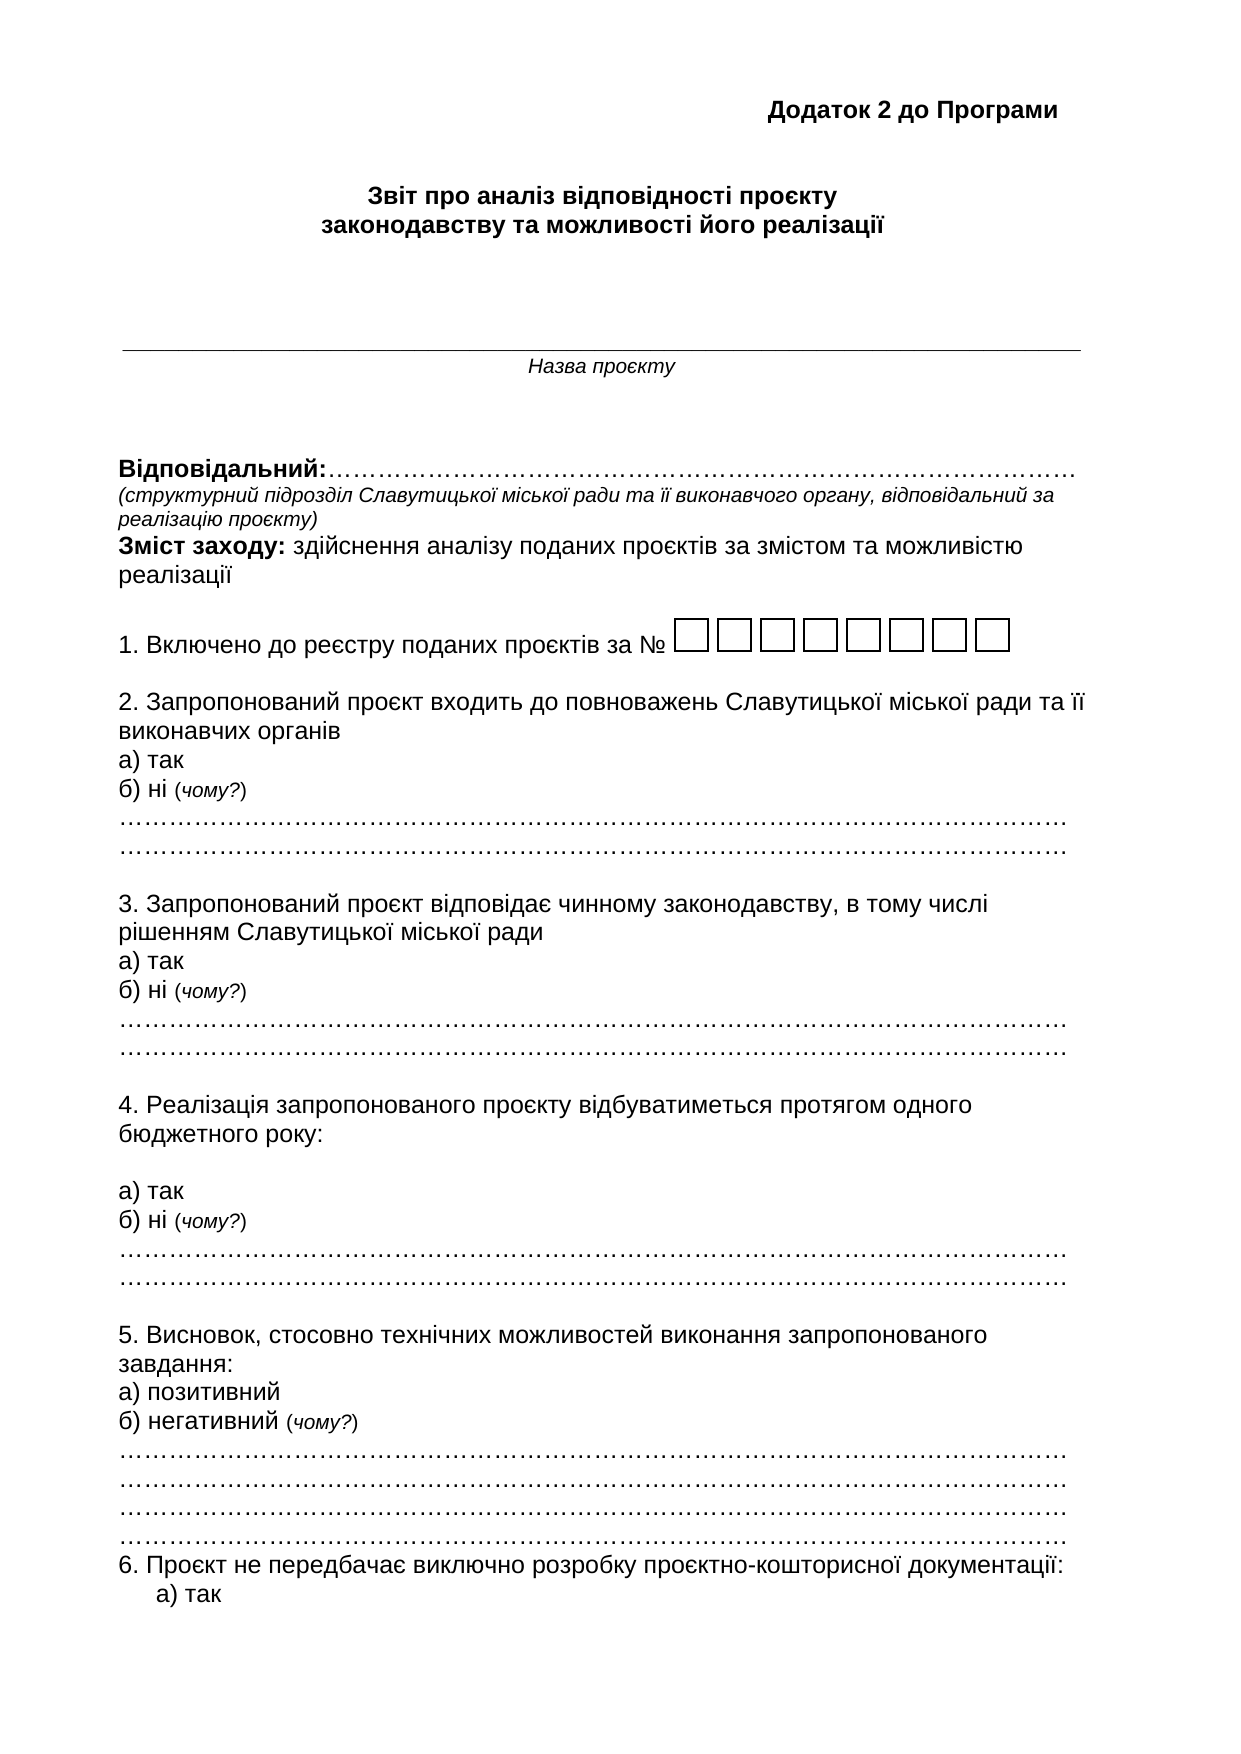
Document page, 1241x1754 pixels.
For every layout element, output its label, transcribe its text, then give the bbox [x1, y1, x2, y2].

text Додаток 2 до Програми [718, 95, 1087, 124]
text б) ні (чому?) [118, 774, 1087, 802]
text ………………………………………………………………………………………………………………………………………………………………………………………………………… [118, 1004, 1087, 1061]
text б) негативний (чому?) [118, 1406, 1087, 1435]
text б) ні (чому?) [118, 975, 1087, 1004]
text _____________________________________________________________________ [118, 325, 1087, 354]
text 3. Запропонований проєкт відповідає чинному законодавству, в тому числі рішенням Славутицької міської ради [118, 889, 1087, 946]
list 6. Проєкт не передбачає виключно розробку проєктно-кошторисної документації: [118, 1550, 1122, 1579]
text законодавству та можливості його реалізації [118, 210, 1087, 239]
text Звіт про аналіз відповідності проєкту [118, 181, 1087, 210]
text ………………………………………………………………………………………………………………………………………………………………………………………………………… [118, 1492, 1087, 1550]
text ………………………………………………………………………………………………………………………………………………………………………………………………………… [118, 1435, 1087, 1492]
text 2. Запропонований проєкт входить до повноважень Славутицької міської ради та її виконавчих органів [118, 687, 1087, 745]
text а) так [118, 1579, 1087, 1607]
text а) позитивний [118, 1377, 1087, 1406]
text Відповідальний:……………………………………………………………………………… (структурний підрозділ Славутицької міської ради та її виконавчого органу, відповідальний за реалізацію проєкту) [118, 454, 1087, 531]
text 4. Реалізація запропонованого проєкту відбуватиметься протягом одного бюджетного року: [118, 1090, 1087, 1147]
text а) так [118, 745, 1087, 774]
text Назва проєкту [118, 354, 1087, 378]
text ………………………………………………………………………………………………………………………………………………………………………………………………………… [118, 1234, 1087, 1291]
text 1. Включено до реєстру поданих проєктів за № [118, 617, 1087, 659]
text а) так [118, 946, 1087, 975]
text б) ні (чому?) [118, 1205, 1087, 1234]
text ………………………………………………………………………………………………………………………………………………………………………………………………………… [118, 802, 1087, 860]
text 5. Висновок, стосовно технічних можливостей виконання запропонованого завдання: [118, 1320, 1087, 1377]
text а) так [118, 1176, 1087, 1205]
text Зміст заходу: здійснення аналізу поданих проєктів за змістом та можливістю реалізації [118, 531, 1087, 588]
